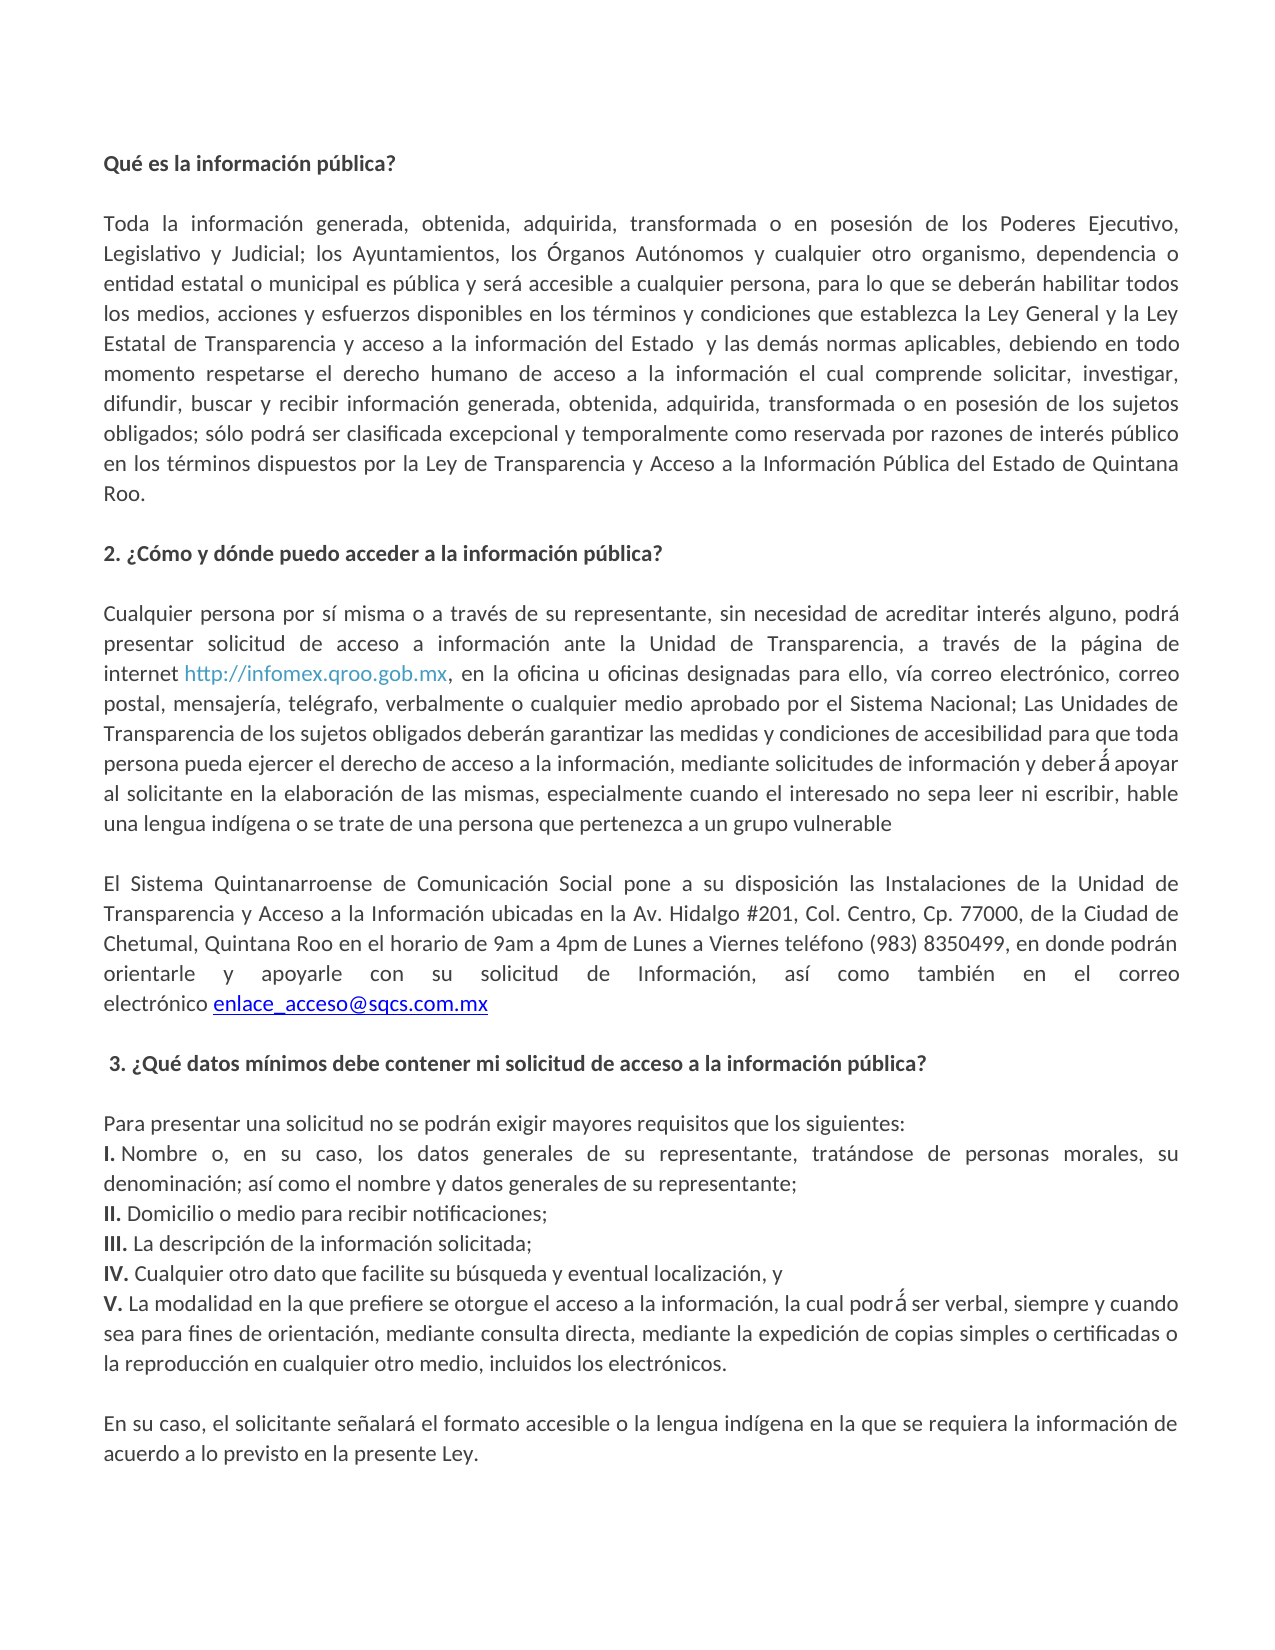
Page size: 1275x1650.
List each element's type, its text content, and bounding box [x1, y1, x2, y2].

text I. Nombre o, en su caso, los datos generales de su representante, tratándose de personas morales, su denominación; así como el nombre y datos generales de su representante; [103, 1138, 1181, 1198]
text 3. ¿Qué datos mínimos debe contener mi solicitud de acceso a la información pública? [103, 1018, 1181, 1078]
text IV. Cualquier otro dato que facilite su búsqueda y eventual localización, y [103, 1258, 1181, 1288]
text En su caso, el solicitante señalará el formato accesible o la lengua indígena en la que se requiera la información de acuerdo a lo previsto en la presente Ley. [103, 1408, 1181, 1468]
text Qué es la información pública? [103, 148, 1181, 208]
text V. La modalidad en la que prefiere se otorgue el acceso a la información, la cual podrá́ ser verbal, siempre y cuando sea para fines de orientación, mediante consulta directa, mediante la expedición de copias simples o certificadas o la reproducción en cualquier otro medio, incluidos los electrónicos. [103, 1288, 1181, 1378]
text III. La descripción de la información solicitada; [103, 1228, 1181, 1258]
text Para presentar una solicitud no se podrán exigir mayores requisitos que los siguientes: [103, 1108, 1181, 1138]
text II. Domicilio o medio para recibir notificaciones; [103, 1198, 1181, 1228]
text Cualquier persona por sí misma o a través de su representante, sin necesidad de acreditar interés alguno, podrá presentar solicitud de acceso a información ante la Unidad de Transparencia, a través de la página de internet http://infomex.qroo.gob.mx, en la oficina u oficinas designadas para ello, vía correo electrónico, correo postal, mensajería, telégrafo, verbalmente o cualquier medio aprobado por el Sistema Nacional; Las Unidades de Transparencia de los sujetos obligados deberán garantizar las medidas y condiciones de accesibilidad para que toda persona pueda ejercer el derecho de acceso a la información, mediante solicitudes de información y deberá́ apoyar al solicitante en la elaboración de las mismas, especialmente cuando el interesado no sepa leer ni escribir, hable una lengua indígena o se trate de una persona que pertenezca a un grupo vulnerable [103, 598, 1181, 838]
text 2. ¿Cómo y dónde puedo acceder a la información pública? [103, 538, 1181, 568]
text El Sistema Quintanarroense de Comunicación Social pone a su disposición las Instalaciones de la Unidad de Transparencia y Acceso a la Información ubicadas en la Av. Hidalgo #201, Col. Centro, Cp. 77000, de la Ciudad de Chetumal, Quintana Roo en el horario de 9am a 4pm de Lunes a Viernes teléfono (983) 8350499, en donde podrán orientarle y apoyarle con su solicitud de Información, así como también en el correo electrónico enlace_acceso@sqcs.com.mx [103, 868, 1181, 1018]
text Toda la información generada, obtenida, adquirida, transformada o en posesión de los Poderes Ejecutivo, Legislativo y Judicial; los Ayuntamientos, los Órganos Autónomos y cualquier otro organismo, dependencia o entidad estatal o municipal es pública y será accesible a cualquier persona, para lo que se deberán habilitar todos los medios, acciones y esfuerzos disponibles en los términos y condiciones que establezca la Ley General y la Ley Estatal de Transparencia y acceso a la información del Estado y las demás normas aplicables, debiendo en todo momento respetarse el derecho humano de acceso a la información el cual comprende solicitar, investigar, difundir, buscar y recibir información generada, obtenida, adquirida, transformada o en posesión de los sujetos obligados; sólo podrá ser clasificada excepcional y temporalmente como reservada por razones de interés público en los términos dispuestos por la Ley de Transparencia y Acceso a la Información Pública del Estado de Quintana Roo. [103, 208, 1181, 508]
